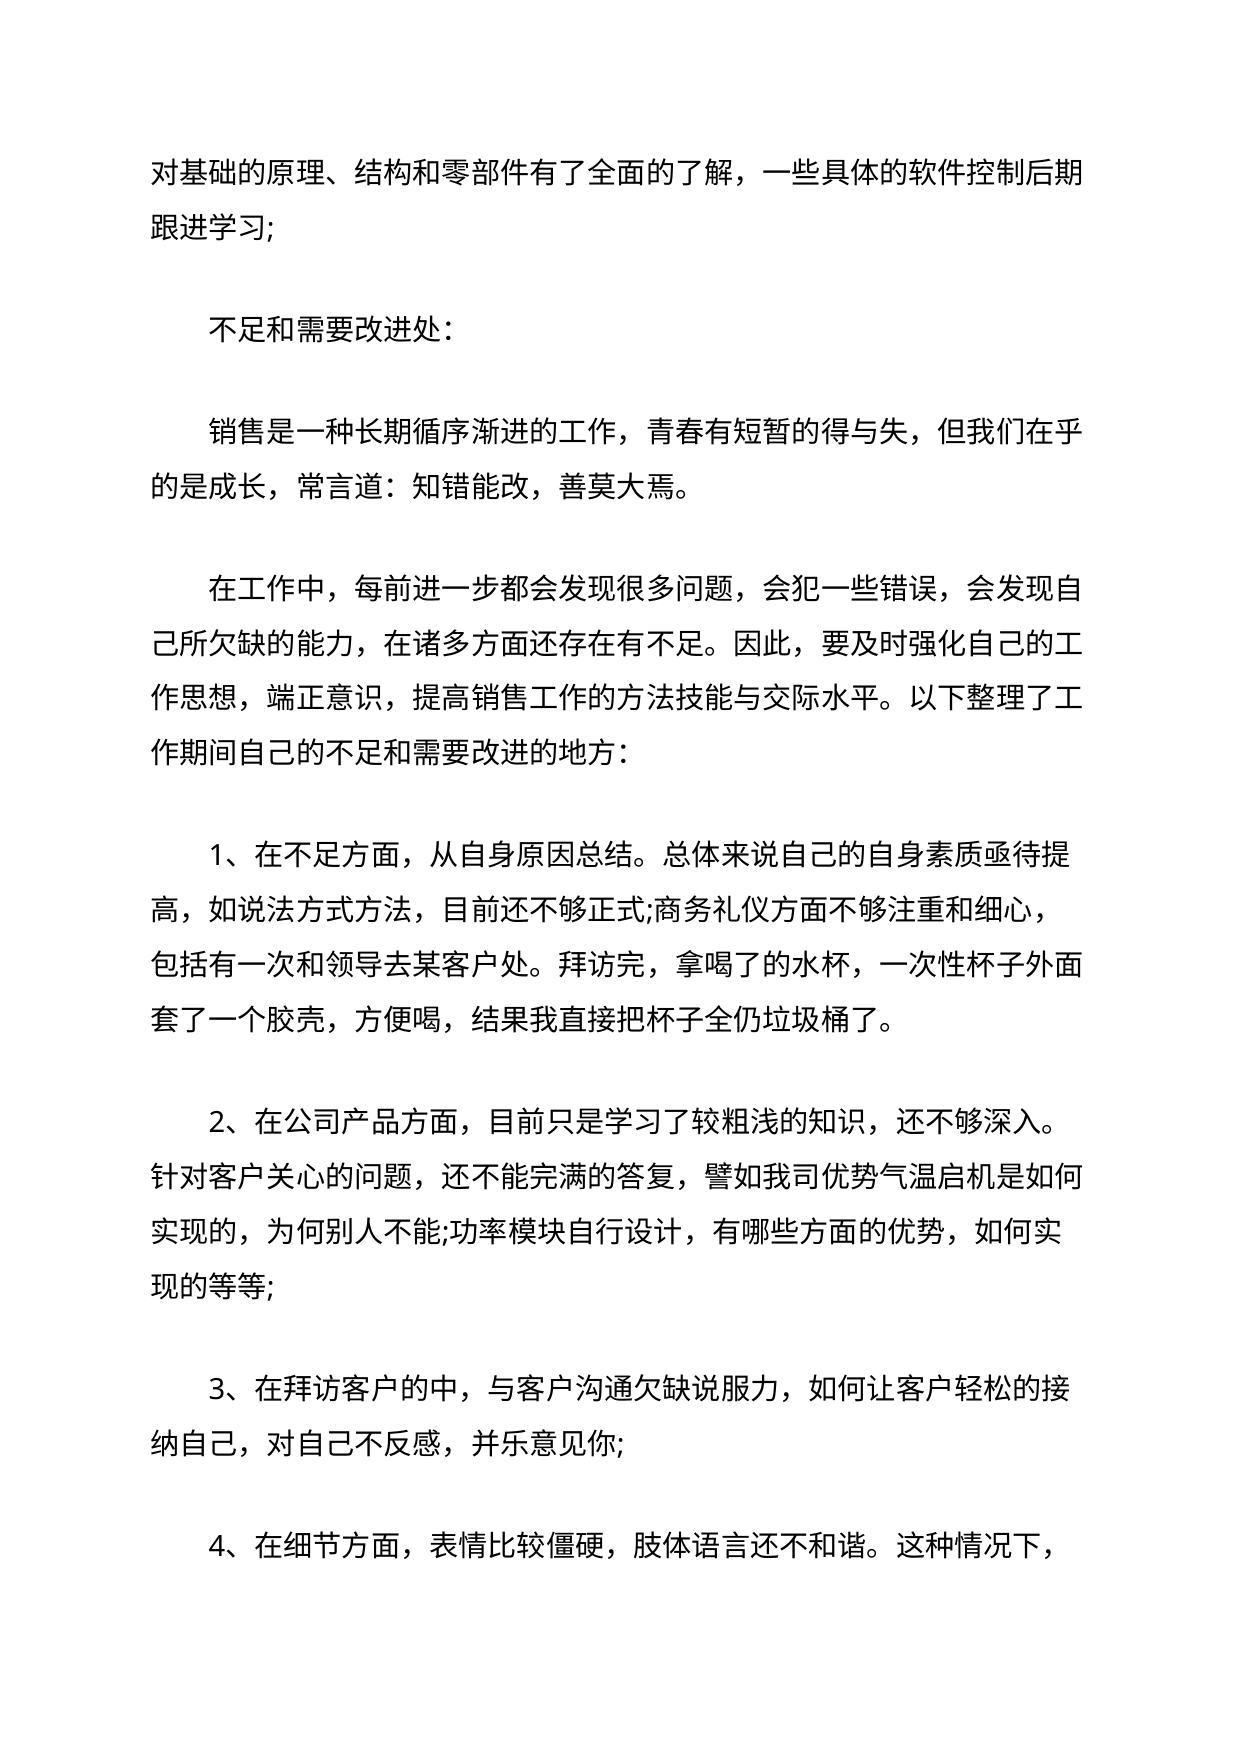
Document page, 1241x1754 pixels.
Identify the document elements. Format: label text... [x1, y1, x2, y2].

text 不足和需要改进处： [150, 307, 1090, 349]
text 销售是一种长期循序渐进的工作，青春有短暂的得与失，但我们在乎的是成长，常言道：知错能改，善莫大焉。 [150, 409, 1090, 506]
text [150, 1522, 1090, 1565]
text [150, 150, 1090, 247]
text 2、在公司产品方面，目前只是学习了较粗浅的知识，还不够深入。针对客户关心的问题，还不能完满的答复，譬如我司优势气温启机是如何实现的，为何别人不能;功率模块自行设计，有哪些方面的优势，如何实现的等等; [150, 1098, 1090, 1306]
text 1、在不足方面，从自身原因总结。总体来说自己的自身素质亟待提高，如说法方式方法，目前还不够正式;商务礼仪方面不够注重和细心，包括有一次和领导去某客户处。拜访完，拿喝了的水杯，一次性杯子外面套了一个胶壳，方便喝，结果我直接把杯子全仍垃圾桶了。 [150, 832, 1090, 1039]
text 3、在拜访客户的中，与客户沟通欠缺说服力，如何让客户轻松的接纳自己，对自己不反感，并乐意见你; [150, 1365, 1090, 1463]
text 在工作中，每前进一步都会发现很多问题，会犯一些错误，会发现自己所欠缺的能力，在诸多方面还存在有不足。因此，要及时强化自己的工作思想，端正意识，提高销售工作的方法技能与交际水平。以下整理了工作期间自己的不足和需要改进的地方： [150, 565, 1090, 772]
